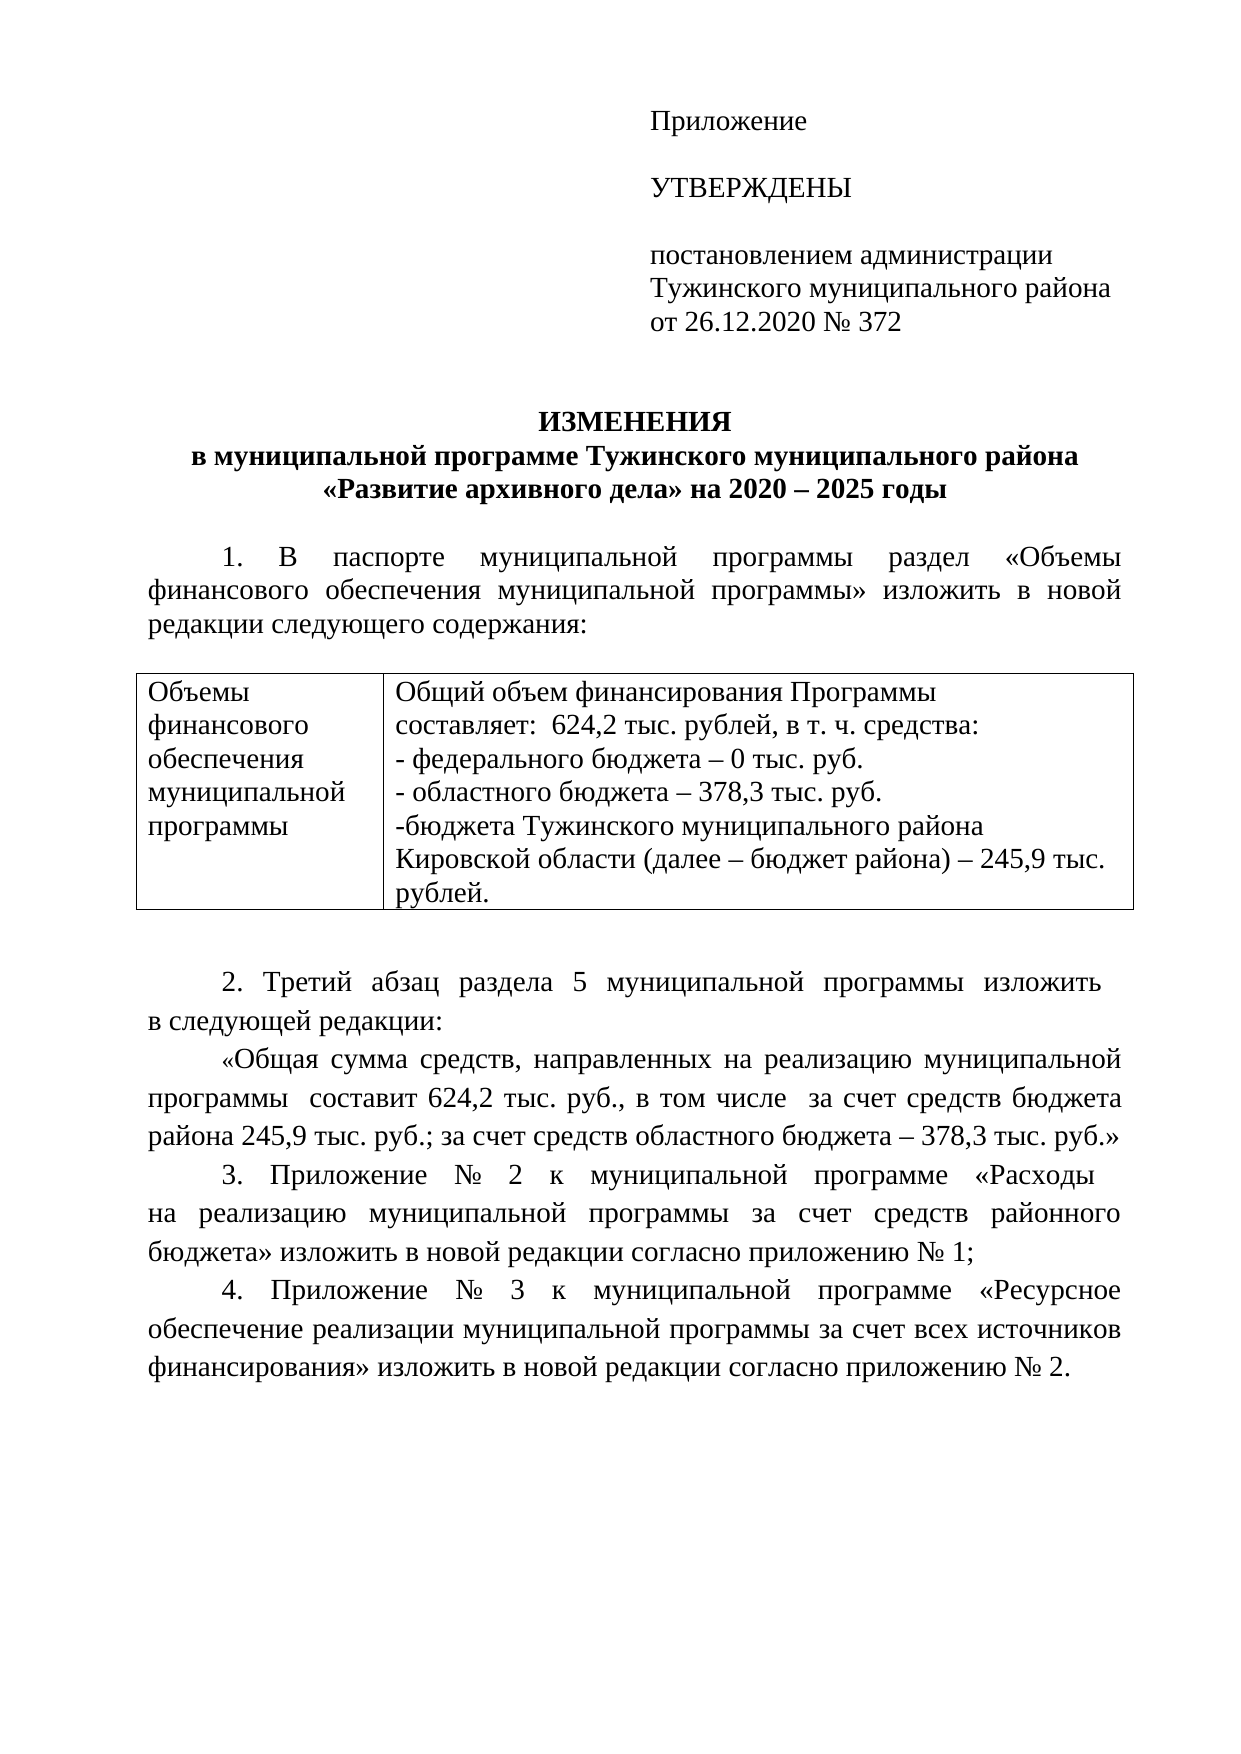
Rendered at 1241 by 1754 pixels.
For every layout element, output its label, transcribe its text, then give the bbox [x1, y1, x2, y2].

table_header Общий объем финансирования Программы составляет: 624,2 тыс. рублей, в т. ч. средства: - федерального бюджета – 0 тыс. руб. - областного бюджета – 378,3 тыс. руб. -бюджета Тужинского муниципального района Кировской области (далее – бюджет района) – 245,9 тыс. рублей. [384, 674, 1133, 909]
subtitle 2. Третий абзац раздела 5 муниципальной программы изложить в следующей редакции: [148, 964, 1122, 1036]
text постановлением администрации Тужинского муниципального района [650, 237, 1122, 304]
text от 26.12.2020 № 372 [650, 304, 1122, 337]
text Приложение [650, 103, 1122, 136]
text в муниципальной программе Тужинского муниципального района «Развитие архивного дела» на 2020 – 2025 годы [148, 438, 1122, 505]
text ИЗМЕНЕНИЯ [148, 404, 1122, 438]
text «Общая сумма средств, направленных на реализацию муниципальной программы составит 624,2 тыс. руб., в том числе за счет средств бюджета района 245,9 тыс. руб.; за счет средств областного бюджета – 378,3 тыс. руб.» [148, 1041, 1122, 1152]
text УТВЕРЖДЕНЫ [650, 170, 1122, 203]
text 4. Приложение № 3 к муниципальной программе «Ресурсное обеспечение реализации муниципальной программы за счет всех источников финансирования» изложить в новой редакции согласно приложению № 2. [148, 1272, 1122, 1383]
text 1. В паспорте муниципальной программы раздел «Объемы финансового обеспечения муниципальной программы» изложить в новой редакции следующего содержания: [148, 539, 1122, 639]
table_header Объемы финансового обеспечения муниципальной программы [137, 674, 383, 909]
text 3. Приложение № 2 к муниципальной программе «Расходы на реализацию муниципальной программы за счет средств районного бюджета» изложить в новой редакции согласно приложению № 1; [148, 1157, 1122, 1267]
